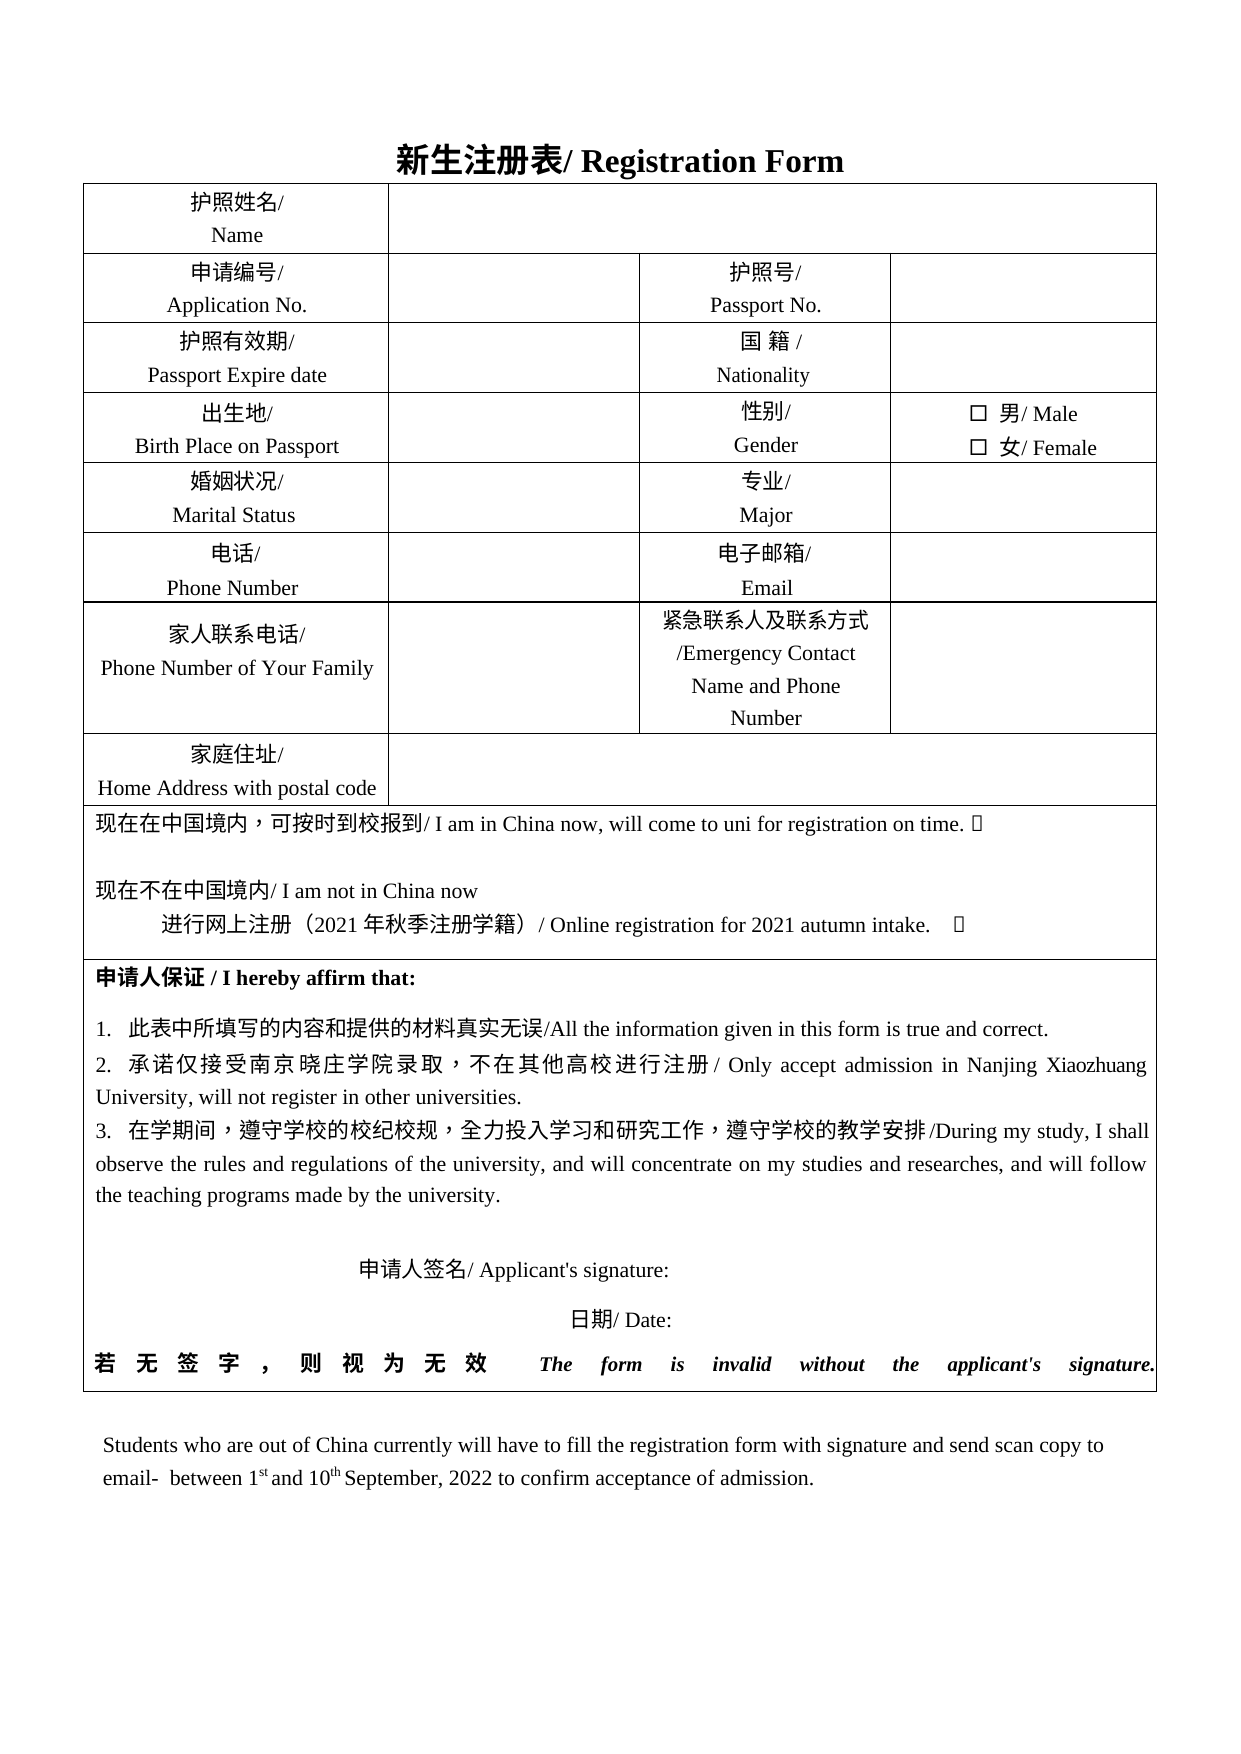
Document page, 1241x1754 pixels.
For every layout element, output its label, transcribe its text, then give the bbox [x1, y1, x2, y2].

table_cell 电子邮箱/ Email [640, 533, 890, 601]
table_cell 紧急联系人及联系方式 /Emergency Contact Name and Phone Number [640, 603, 890, 732]
table_cell 申请编号/ Application No. [84, 254, 388, 322]
table_cell [389, 323, 639, 392]
table_cell 电话/ Phone Number [84, 533, 388, 601]
table_cell [891, 254, 1156, 322]
table_cell 现在在中国境内，可按时到校报到/ I am in China now, will come to uni for registration on time.  现在不在中国境内/ I am not in China now 进行网上注册（2021 年秋季注册学籍）/ Online registration for 2021 autumn intake.  [84, 806, 1156, 959]
table_cell [389, 603, 639, 732]
text 新生注册表/ Registration Form [394, 137, 847, 182]
table_cell [891, 463, 1156, 532]
table_cell 出生地/ Birth Place on Passport [84, 393, 388, 462]
table_cell 家人联系电话/ Phone Number of Your Family [84, 603, 388, 732]
table_cell 专业/ Major [640, 463, 890, 532]
table_cell 家庭住址/ Home Address with postal code [84, 734, 388, 805]
table_cell 护照有效期/ Passport Expire date [84, 323, 388, 392]
table_cell 男/ Male 女/ Female [891, 393, 1156, 462]
table_cell 护照号/ Passport No. [640, 254, 890, 322]
table_cell [389, 393, 639, 462]
table_cell 性别/ Gender [640, 393, 890, 462]
table_cell [389, 734, 1156, 805]
table_header 护照姓名/ Name [84, 184, 388, 252]
table_cell [891, 533, 1156, 601]
table_cell [891, 603, 1156, 732]
table_cell [891, 323, 1156, 392]
table_cell [389, 254, 639, 322]
table_cell 申请人保证 / I hereby affirm that: 此表中所填写的内容和提供的材料真实无误/All the information given in this form is true and correct. 承诺仅接受南京晓庄学院录取，不在其他高校进行注册/ Only accept admission in Nanjing Xiaozhuang University, will not register in other universities. 在学期间，遵守学校的校纪校规，全力投入学习和研究工作，遵守学校的教学安排/During my study, I shall observe the rules and regulations of the university, and will concentrate on my studies and researches, and will follow the teaching programs made by the university. 申请人签名/ Applicant's signature: 日期/ Date: 若无签字，则视为无效 The form is invalid without the applicant's signature. [84, 960, 1156, 1391]
text Students who are out of China currently will have to fill the registration form with signature and send scan copy to email- between 1st and 10th September, 2022 to confirm acceptance of admission. [103, 1432, 1136, 1490]
table_cell [389, 463, 639, 532]
table_cell 国 籍 / Nationality [640, 323, 890, 392]
table_cell 婚姻状况/ Marital Status [84, 463, 388, 532]
table_header [389, 184, 1156, 252]
table_cell [389, 533, 639, 601]
